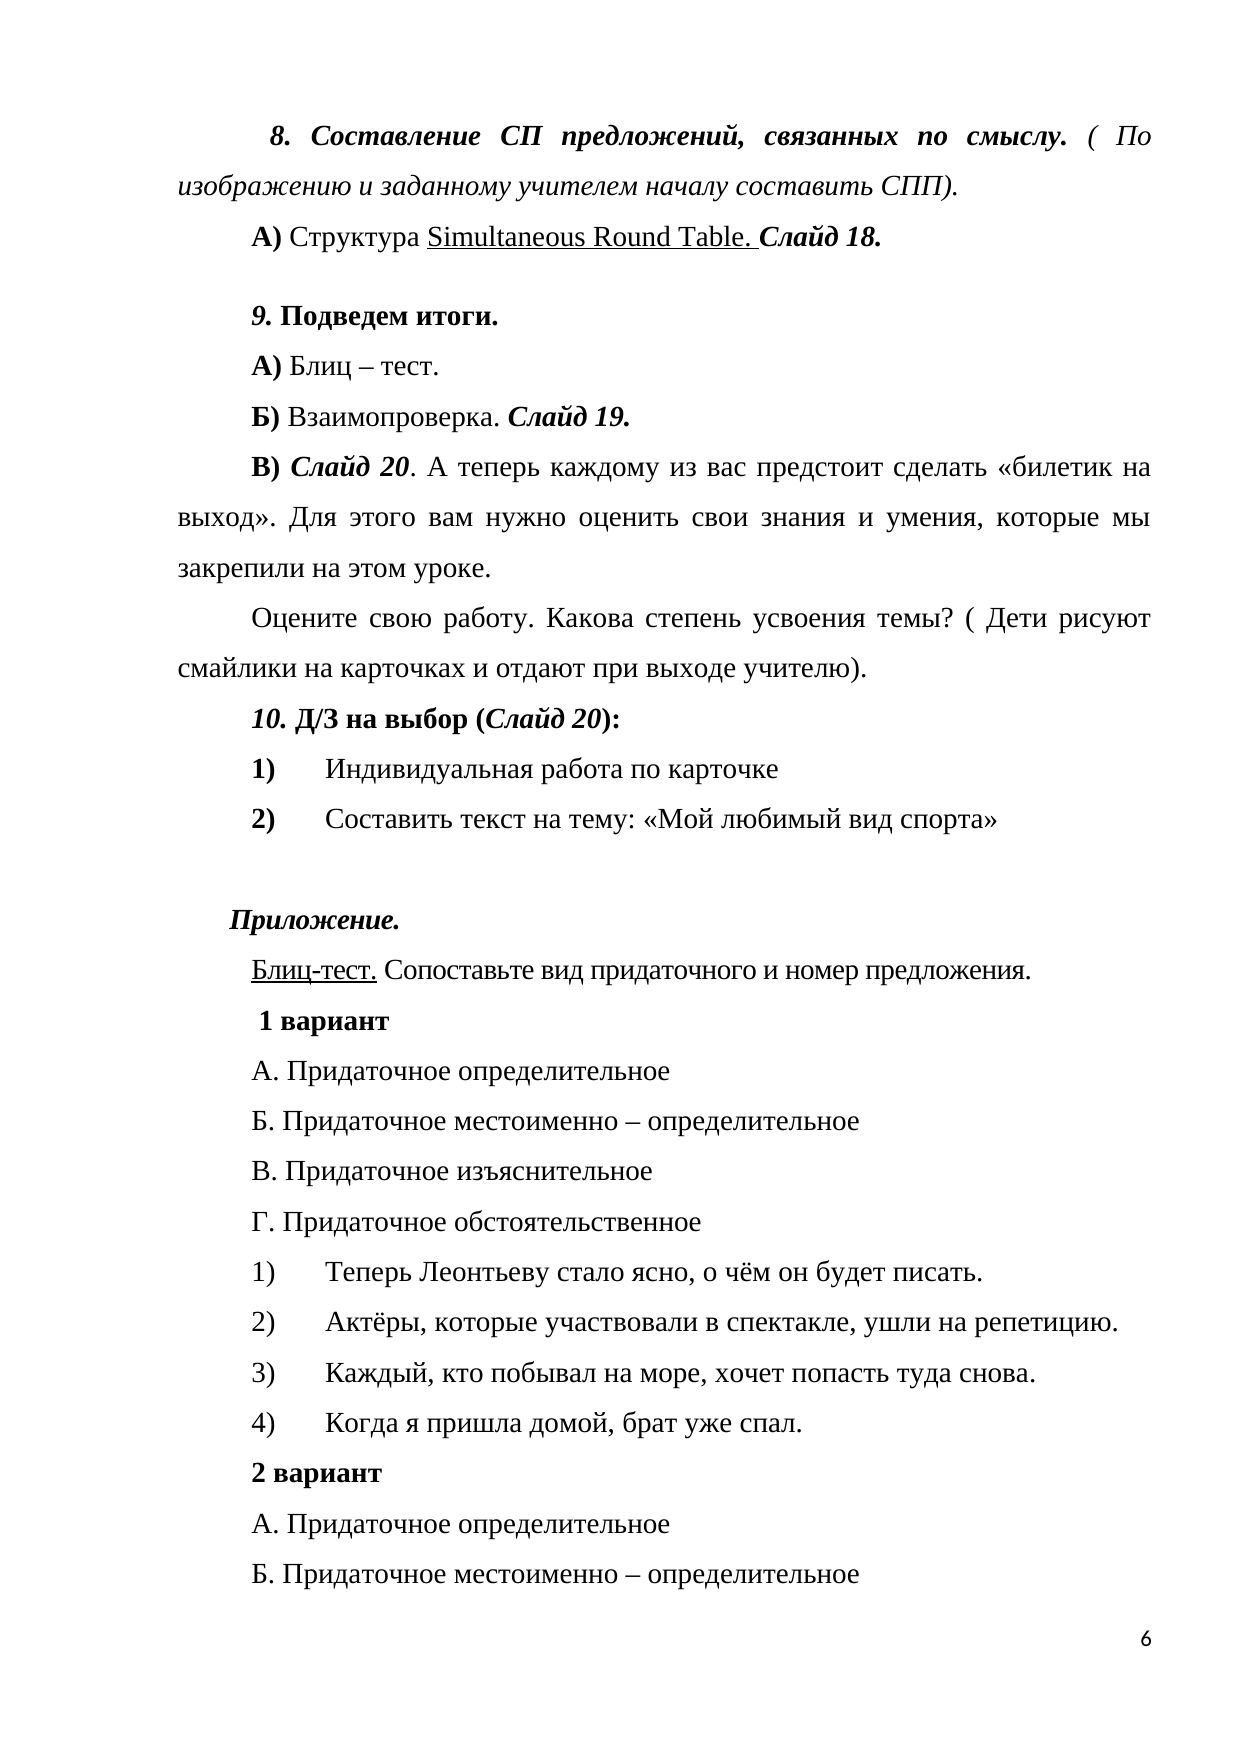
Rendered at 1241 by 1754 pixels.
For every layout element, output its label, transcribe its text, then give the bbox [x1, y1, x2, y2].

list Актёры, которые участвовали в спектакле, ушли на репетицию. [177, 1304, 1152, 1338]
text 10. Д/З на выбор (Слайд 20): [177, 701, 1152, 734]
text Б. Придаточное местоименно – определительное [177, 1103, 1152, 1137]
text 9. Подведем итоги. [177, 298, 1152, 332]
text А. Придаточное определительное [177, 1053, 1152, 1086]
list Теперь Леонтьеву стало ясно, о чём он будет писать. [177, 1254, 1152, 1288]
text Блиц-тест. Сопоставьте вид придаточного и номер предложения. [177, 952, 1071, 986]
text Б) Взаимопроверка. Слайд 19. [177, 399, 1152, 432]
text Приложение. [177, 902, 1071, 936]
text В. Придаточное изъяснительное [177, 1153, 1152, 1187]
text Г. Придаточное обстоятельственное [177, 1204, 1152, 1237]
text А. Придаточное определительное [177, 1506, 1152, 1539]
list Когда я пришла домой, брат уже спал. [177, 1405, 1152, 1439]
text А) Блиц – тест. [177, 348, 1152, 382]
list Индивидуальная работа по карточке [177, 751, 1152, 784]
text 1 вариант [177, 1003, 1152, 1036]
list Составить текст на тему: «Мой любимый вид спорта» [177, 801, 1152, 835]
list А) Структура Simultaneous Round Table. Слайд 18. [177, 219, 1152, 252]
list 8. Составление СП предложений, связанных по смыслу. ( По изображению и заданному учителем началу составить СПП). [177, 118, 1152, 202]
text Оцените свою работу. Какова степень усвоения темы? ( Дети рисуют смайлики на карточках и отдают при выходе учителю). [177, 600, 1152, 684]
text В) Слайд 20. А теперь каждому из вас предстоит сделать «билетик на выход». Для этого вам нужно оценить свои знания и умения, которые мы закрепили на этом уроке. [177, 449, 1152, 583]
text Б. Придаточное местоименно – определительное [177, 1556, 1152, 1589]
text 2 вариант [177, 1455, 1152, 1489]
list Каждый, кто побывал на море, хочет попасть туда снова. [177, 1355, 1152, 1388]
